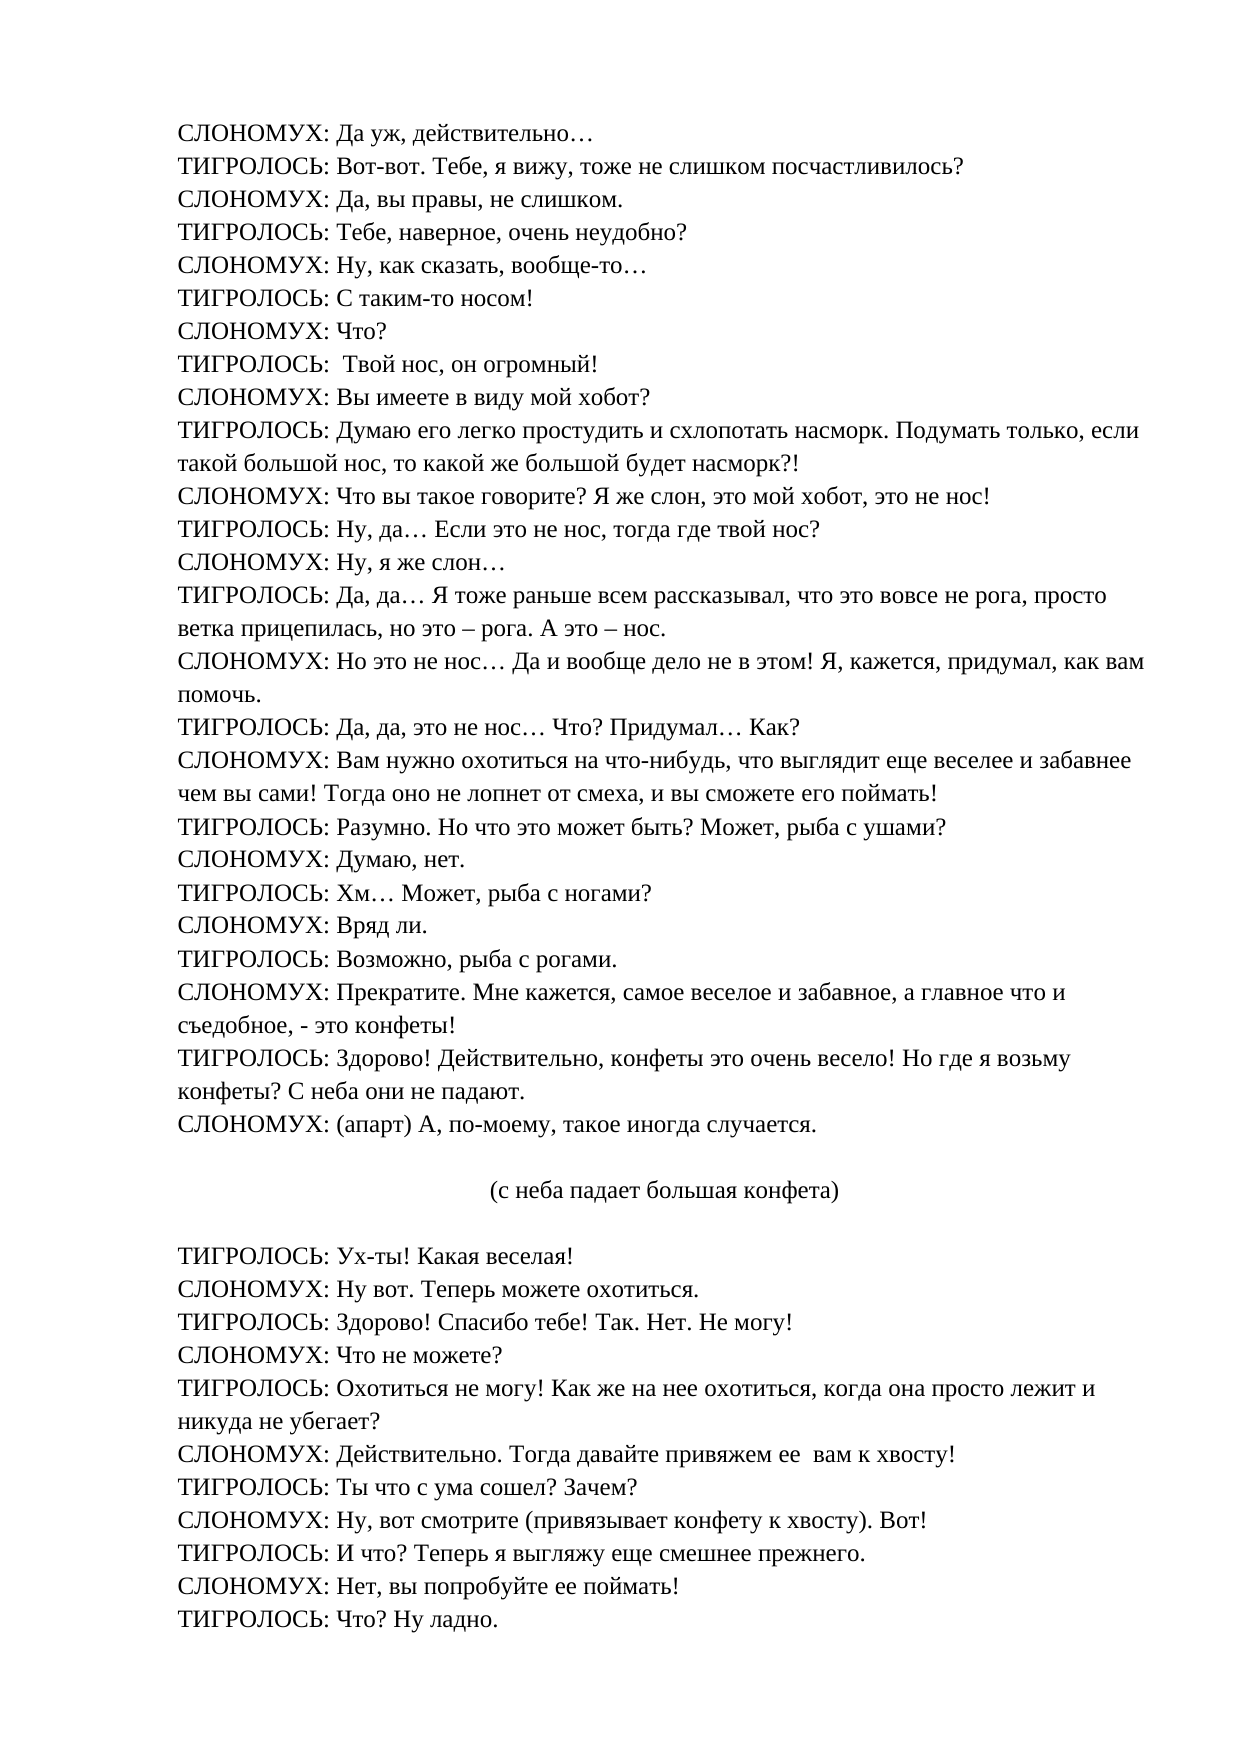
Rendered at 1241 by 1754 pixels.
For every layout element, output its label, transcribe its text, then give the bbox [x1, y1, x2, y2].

text ТИГРОЛОСЬ: Тебе, наверное, очень неудобно? [177, 217, 1152, 246]
text ТИГРОЛОСЬ: Здорово! Действительно, конфеты это очень весело! Но где я возьму конфеты? С неба они не падают. [177, 1043, 1152, 1104]
text ТИГРОЛОСЬ: Вот-вот. Тебе, я вижу, тоже не слишком посчастливилось? [177, 151, 1152, 180]
text СЛОНОМУХ: Вы имеете в виду мой хобот? [177, 382, 1152, 411]
text СЛОНОМУХ: Что вы такое говорите? Я же слон, это мой хобот, это не нос! [177, 481, 1152, 510]
text ТИГРОЛОСЬ: Разумно. Но что это может быть? Может, рыба с ушами? [177, 812, 1152, 840]
text ТИГРОЛОСЬ: Твой нос, он огромный! [177, 349, 1152, 378]
text СЛОНОМУХ: Да, вы правы, не слишком. [177, 184, 1152, 213]
text СЛОНОМУХ: Вряд ли. [177, 911, 1152, 939]
text ТИГРОЛОСЬ: Что? Ну ладно. [177, 1604, 1152, 1633]
text СЛОНОМУХ: Что не можете? [177, 1340, 1152, 1369]
text СЛОНОМУХ: Нет, вы попробуйте ее поймать! [177, 1571, 1152, 1600]
text ТИГРОЛОСЬ: Ух-ты! Какая веселая! [177, 1241, 1152, 1269]
text СЛОНОМУХ: (апарт) А, по-моему, такое иногда случается. [177, 1109, 1152, 1137]
text ТИГРОЛОСЬ: Думаю его легко простудить и схлопотать насморк. Подумать только, если такой большой нос, то какой же большой будет насморк?! [177, 415, 1152, 477]
text СЛОНОМУХ: Ну, вот смотрите (привязывает конфету к хвосту). Вот! [177, 1505, 1152, 1534]
text СЛОНОМУХ: Ну, я же слон… [177, 547, 1152, 576]
text ТИГРОЛОСЬ: И что? Теперь я выгляжу еще смешнее прежнего. [177, 1538, 1152, 1567]
text СЛОНОМУХ: Да уж, действительно… [177, 118, 1152, 147]
text ТИГРОЛОСЬ: С таким-то носом! [177, 283, 1152, 312]
text (с неба падает большая конфета) [177, 1175, 1152, 1203]
text СЛОНОМУХ: Ну, как сказать, вообще-то… [177, 250, 1152, 279]
text СЛОНОМУХ: Ну вот. Теперь можете охотиться. [177, 1274, 1152, 1303]
text ТИГРОЛОСЬ: Ну, да… Если это не нос, тогда где твой нос? [177, 514, 1152, 543]
text ТИГРОЛОСЬ: Ты что с ума сошел? Зачем? [177, 1472, 1152, 1501]
text СЛОНОМУХ: Думаю, нет. [177, 844, 1152, 873]
text СЛОНОМУХ: Но это не нос… Да и вообще дело не в этом! Я, кажется, придумал, как вам помочь. [177, 646, 1152, 708]
text СЛОНОМУХ: Действительно. Тогда давайте привяжем ее вам к хвосту! [177, 1439, 1152, 1468]
text СЛОНОМУХ: Прекратите. Мне кажется, самое веселое и забавное, а главное что и съедобное, - это конфеты! [177, 977, 1152, 1038]
text СЛОНОМУХ: Вам нужно охотиться на что-нибудь, что выглядит еще веселее и забавнее чем вы сами! Тогда оно не лопнет от смеха, и вы сможете его поймать! [177, 746, 1152, 807]
text ТИГРОЛОСЬ: Хм… Может, рыба с ногами? [177, 878, 1152, 906]
text ТИГРОЛОСЬ: Охотиться не могу! Как же на нее охотиться, когда она просто лежит и никуда не убегает? [177, 1373, 1152, 1435]
text ТИГРОЛОСЬ: Возможно, рыба с рогами. [177, 944, 1152, 972]
text ТИГРОЛОСЬ: Да, да… Я тоже раньше всем рассказывал, что это вовсе не рога, просто ветка прицепилась, но это – рога. А это – нос. [177, 580, 1152, 642]
text ТИГРОЛОСЬ: Здорово! Спасибо тебе! Так. Нет. Не могу! [177, 1307, 1152, 1336]
text ТИГРОЛОСЬ: Да, да, это не нос… Что? Придумал… Как? [177, 712, 1152, 741]
text СЛОНОМУХ: Что? [177, 316, 1152, 345]
